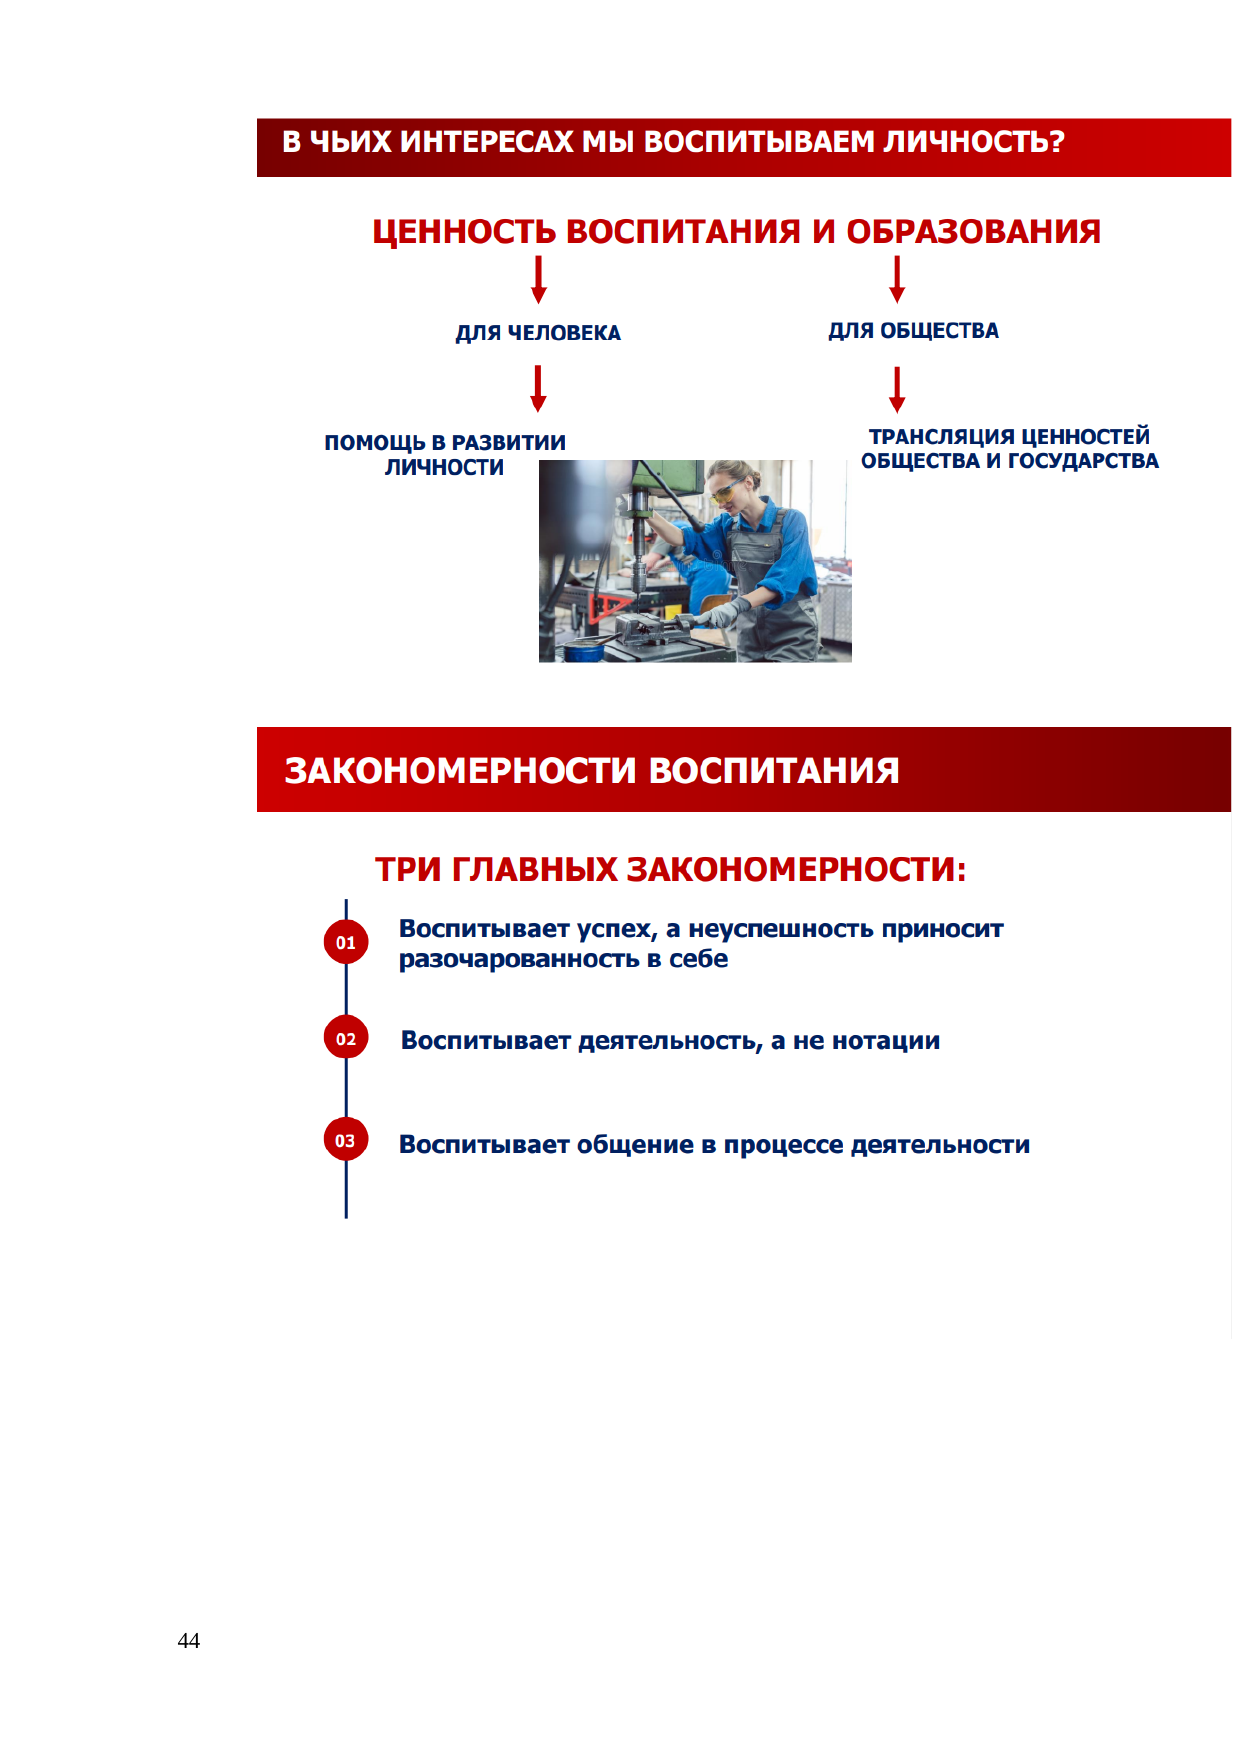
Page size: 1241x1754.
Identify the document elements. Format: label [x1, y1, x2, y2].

picture [257, 118, 1232, 1339]
